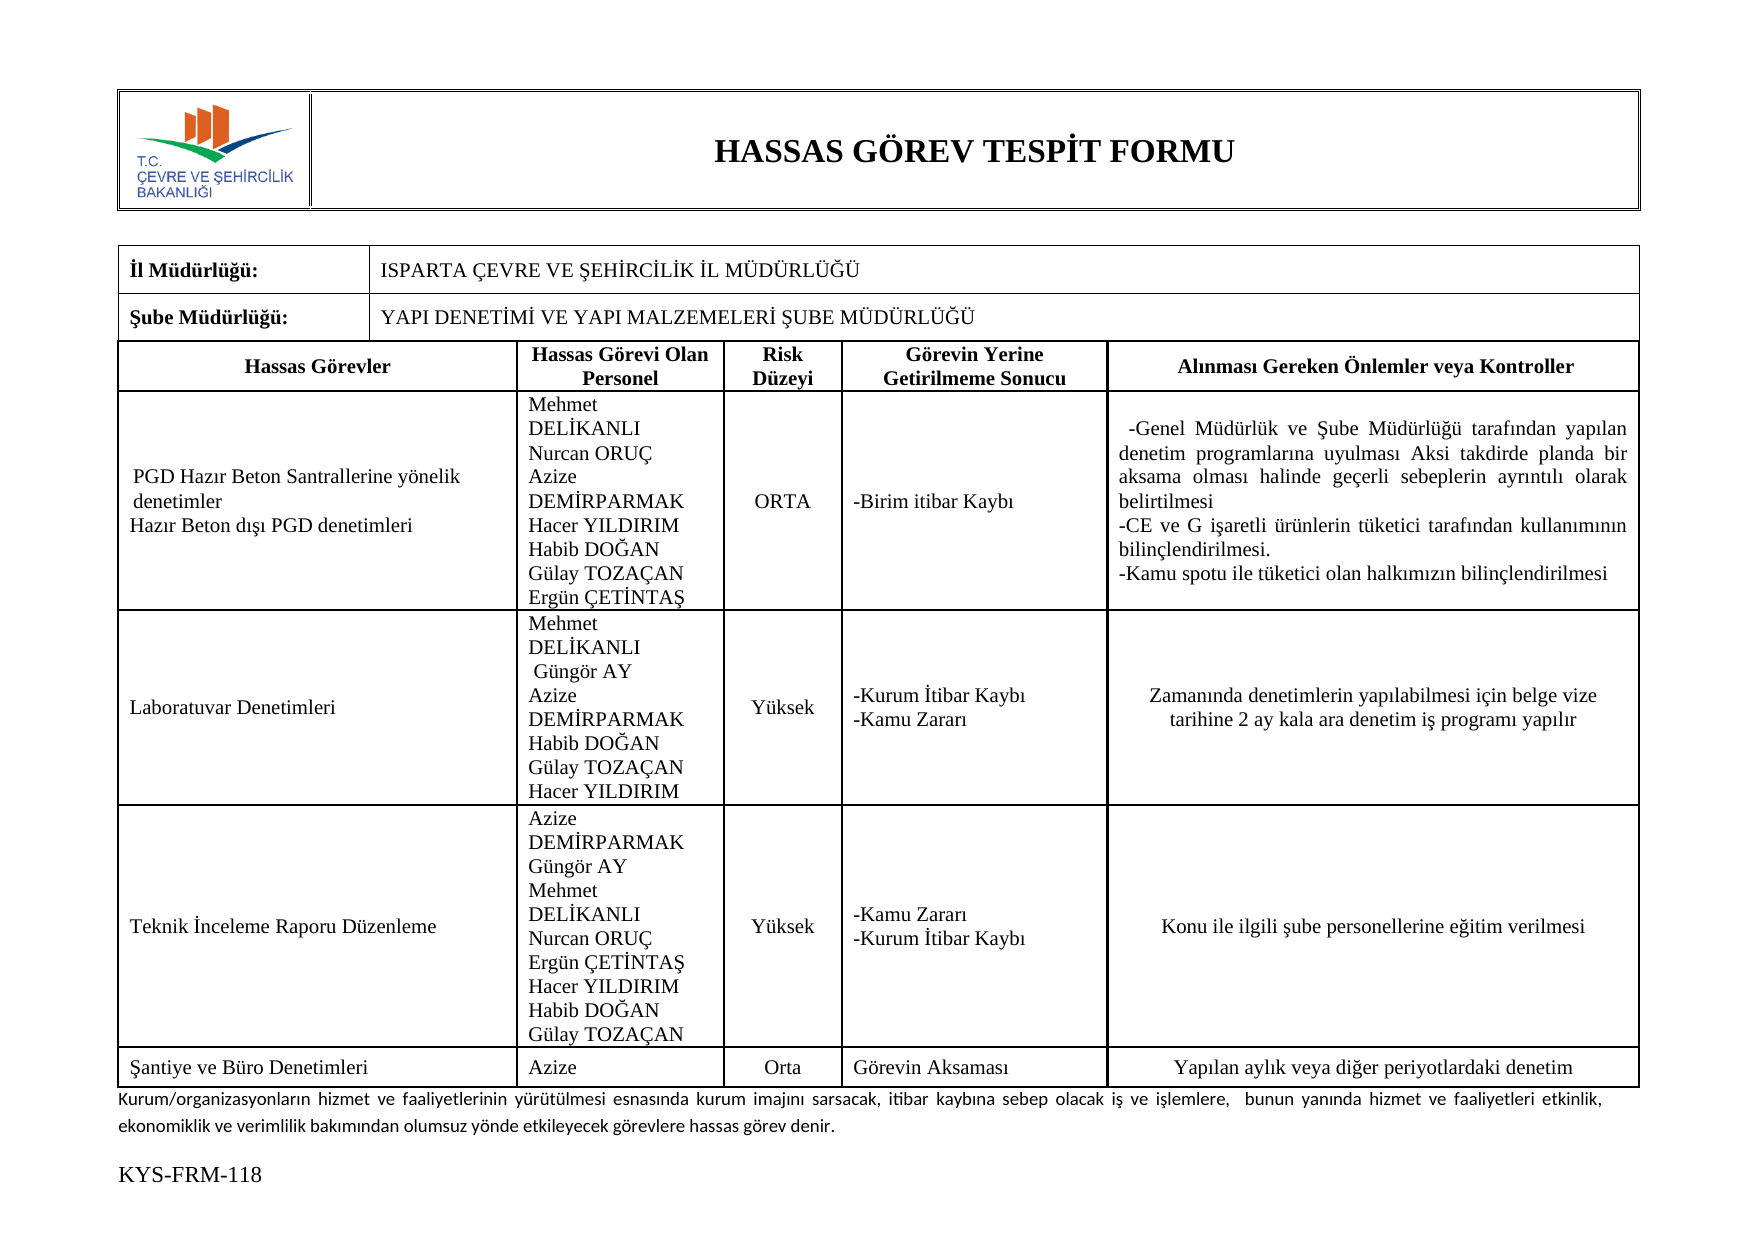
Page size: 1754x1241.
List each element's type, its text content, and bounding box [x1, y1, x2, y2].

table_cell Hassas Görevler [119, 342, 516, 390]
table_cell -Birim itibar Kaybı [843, 392, 1106, 609]
table_cell ORTA [725, 392, 841, 609]
table_cell Orta [725, 1048, 841, 1086]
table_header ISPARTA ÇEVRE VE ŞEHİRCİLİK İL MÜDÜRLÜĞÜ [370, 246, 1639, 293]
table_cell Görevin Yerine Getirilmeme Sonucu [843, 342, 1106, 390]
table_cell Konu ile ilgili şube personellerine eğitim verilmesi [1109, 806, 1638, 1046]
table_cell Risk Düzeyi [725, 342, 841, 390]
table_cell Teknik İnceleme Raporu Düzenleme [119, 806, 516, 1046]
table_cell Mehmet DELİKANLI Güngör AY Azize DEMİRPARMAK Habib DOĞAN Gülay TOZAÇAN Hacer YILDIRIM [518, 611, 723, 803]
table_cell -Kamu Zararı -Kurum İtibar Kaybı [843, 806, 1106, 1046]
table_cell Azize DEMİRPARMAK Güngör AY Mehmet DELİKANLI Nurcan ORUÇ Ergün ÇETİNTAŞ Hacer YILDIRIM Habib DOĞAN Gülay TOZAÇAN [518, 806, 723, 1046]
table_cell Yapılan aylık veya diğer periyotlardaki denetim planlamasına uyulması [1109, 1048, 1638, 1086]
table_cell Hassas Görevi Olan Personel [518, 342, 723, 390]
table_cell Mehmet DELİKANLI Nurcan ORUÇ Azize DEMİRPARMAK Hacer YILDIRIM Habib DOĞAN Gülay TOZAÇAN Ergün ÇETİNTAŞ [518, 392, 723, 609]
table_cell -Genel Müdürlük ve Şube Müdürlüğü tarafından yapılan denetim programlarına uyulması Aksi takdirde planda bir aksama olması halinde geçerli sebeplerin ayrıntılı olarak belirtilmesi -CE ve G işaretli ürünlerin tüketici tarafından kullanımının bilinçlendirilmesi. -Kamu spotu ile tüketici olan halkımızın bilinçlendirilmesi [1109, 392, 1638, 609]
table_cell Azize DEMİRPARMAK Güngör AY Ergün ÇETİNTAŞ Hacer YILDIRIM Habib DOĞAN Gülay TOZAÇAN [518, 1048, 723, 1086]
table_cell Yüksek [725, 611, 841, 803]
table_cell PGD Hazır Beton Santrallerine yönelik denetimler Hazır Beton dışı PGD denetimleri [119, 392, 516, 609]
table_cell Alınması Gereken Önlemler veya Kontroller [1109, 342, 1638, 390]
table_cell Görevin Aksaması [843, 1048, 1106, 1086]
table_cell Laboratuvar Denetimleri [119, 611, 516, 803]
table_cell Zamanında denetimlerin yapılabilmesi için belge vize tarihine 2 ay kala ara denetim iş programı yapılır [1109, 611, 1638, 803]
table_header İl Müdürlüğü: [119, 246, 369, 293]
table_cell -Kurum İtibar Kaybı -Kamu Zararı [843, 611, 1106, 803]
table_cell YAPI DENETİMİ VE YAPI MALZEMELERİ ŞUBE MÜDÜRLÜĞÜ [370, 294, 1639, 340]
table_cell Şantiye ve Büro Denetimleri [119, 1048, 516, 1086]
picture [136, 103, 295, 203]
table_cell Şube Müdürlüğü: [119, 294, 369, 340]
table_cell Yüksek [725, 806, 841, 1046]
